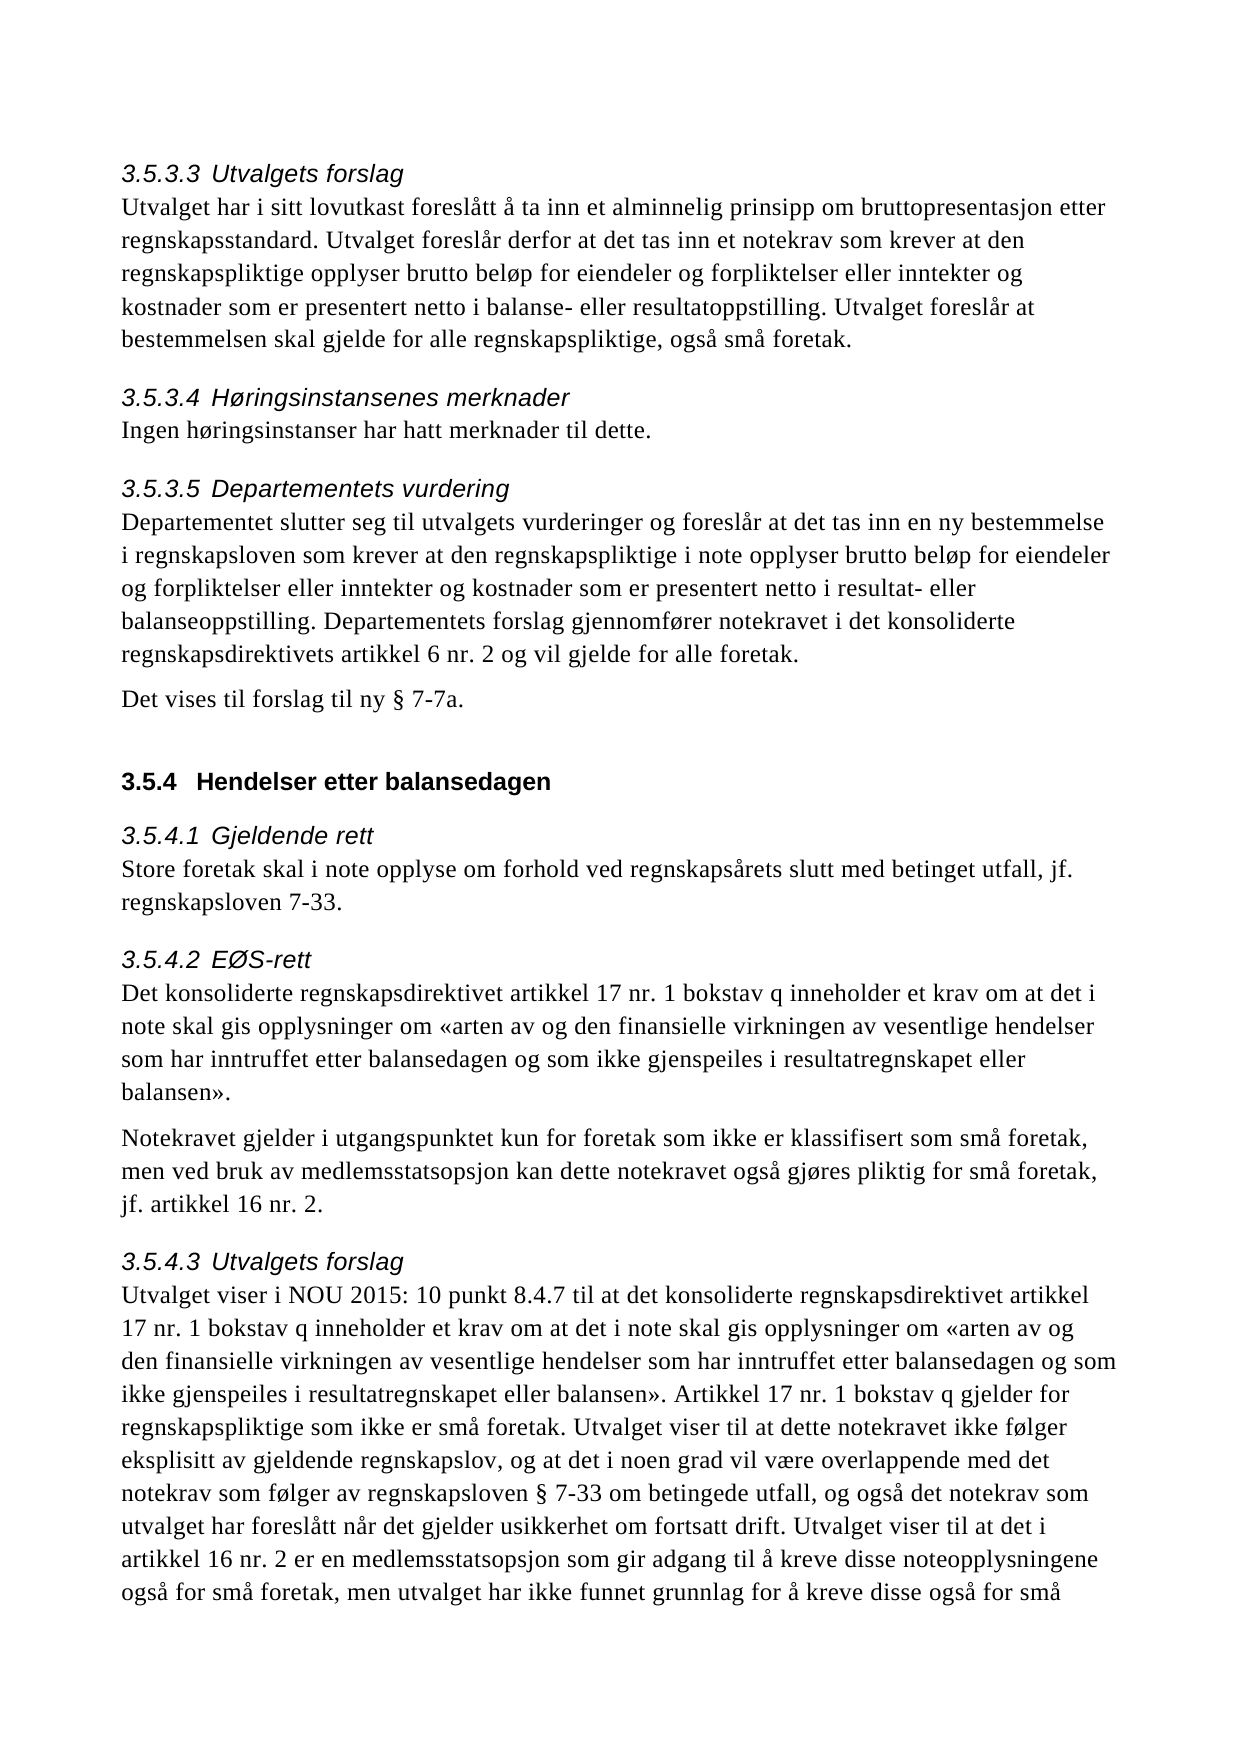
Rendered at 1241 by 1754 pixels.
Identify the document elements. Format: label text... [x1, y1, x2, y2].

text Notekravet gjelder i utgangspunktet kun for foretak som ikke er klassifisert som små foretak, men ved bruk av medlemsstatsopsjon kan dette notekravet også gjøres pliktig for små foretak, jf. artikkel 16 nr. 2. [121, 1123, 1119, 1218]
subtitle Hendelser etter balansedagen [121, 767, 1119, 796]
subtitle Utvalgets forslag [121, 159, 1119, 188]
text Store foretak skal i note opplyse om forhold ved regnskapsårets slutt med betinget utfall, jf. regnskapsloven 7-33. [121, 854, 1119, 916]
text Ingen høringsinstanser har hatt merknader til dette. [121, 416, 1119, 444]
subtitle EØS-rett [121, 945, 1119, 974]
text Departementet slutter seg til utvalgets vurderinger og foreslår at det tas inn en ny bestemmelse i regnskapsloven som krever at den regnskapspliktige i note opplyser brutto beløp for eiendeler og forpliktelser eller inntekter og kostnader som er presentert netto i resultat- eller balanseoppstilling. Departementets forslag gjennomfører notekravet i det konsoliderte regnskapsdirektivets artikkel 6 nr. 2 og vil gjelde for alle foretak. [121, 507, 1119, 667]
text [121, 1280, 1119, 1606]
text Det vises til forslag til ny § 7-7a. [121, 684, 1119, 713]
text Utvalget har i sitt lovutkast foreslått å ta inn et alminnelig prinsipp om bruttopresentasjon etter regnskapsstandard. Utvalget foreslår derfor at det tas inn et notekrav som krever at den regnskapspliktige opplyser brutto beløp for eiendeler og forpliktelser eller inntekter og kostnader som er presentert netto i balanse- eller resultatoppstilling. Utvalget foreslår at bestemmelsen skal gjelde for alle regnskapspliktige, også små foretak. [121, 192, 1119, 353]
subtitle Gjeldende rett [121, 821, 1119, 850]
text Det konsoliderte regnskapsdirektivet artikkel 17 nr. 1 bokstav q inneholder et krav om at det i note skal gis opplysninger om «arten av og den finansielle virkningen av vesentlige hendelser som har inntruffet etter balansedagen og som ikke gjenspeiles i resultatregnskapet eller balansen». [121, 978, 1119, 1106]
subtitle Høringsinstansenes merknader [121, 383, 1119, 411]
subtitle Utvalgets forslag [121, 1247, 1119, 1276]
subtitle Departementets vurdering [121, 474, 1119, 502]
